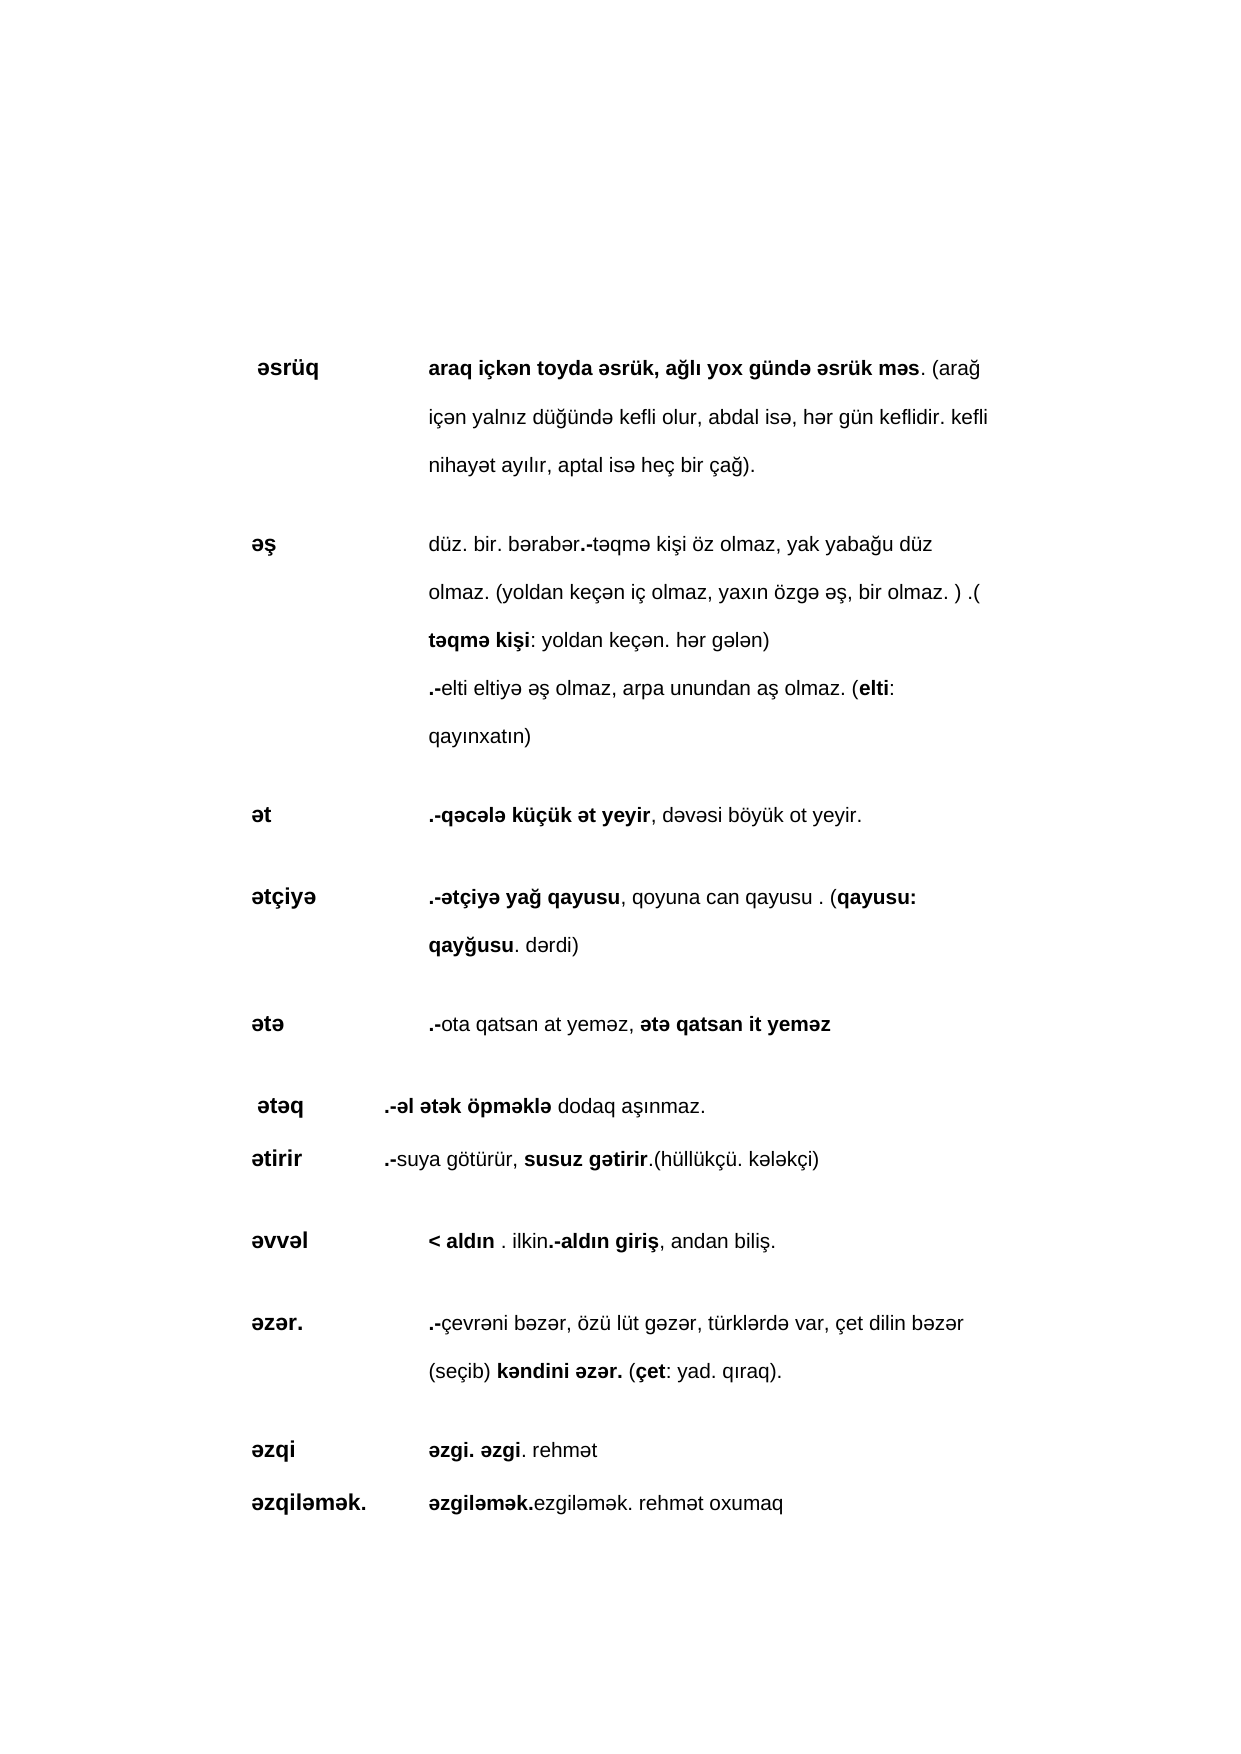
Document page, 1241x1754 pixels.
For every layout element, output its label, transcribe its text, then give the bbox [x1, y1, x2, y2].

text əş düz. bir. bərabər.-təqmə kişi öz olmaz, yak yabağu düz olmaz. (yoldan keçən iç olmaz, yaxın özgə əş, bir olmaz. ) .( təqmə kişi: yoldan keçən. hər gələn) .-elti eltiyə əş olmaz, arpa unundan aş olmaz. (elti: qayınxatın) [251, 530, 983, 748]
text əvvəl < aldın . ilkin.-aldın giriş, andan biliş. [251, 1227, 983, 1253]
text ətəq .-əl ətək öpməklə dodaq aşınmaz. [251, 1092, 989, 1118]
text əsrüq araq içkən toyda əsrük, ağlı yox gündə əsrük məs. (arağ içən yalnız düğündə kefli olur, abdal isə, hər gün keflidir. kefli nihayət ayılır, aptal isə heç bir çağ). [251, 354, 989, 477]
text əzər. .-çevrəni bəzər, özü lüt gəzər, türklərdə var, çet dilin bəzər (seçib) kəndini əzər. (çet: yad. qıraq). [251, 1308, 983, 1383]
text ətirir .-suya götürür, susuz gətirir.(hüllükçü. kələkçi) [251, 1145, 989, 1171]
text ətçiyə .-ətçiyə yağ qayusu, qoyuna can qayusu . (qayusu: qayğusu. dərdi) [251, 883, 983, 957]
text əzqiləmək. əzgiləmək.ezgiləmək. rehmət oxumaq [251, 1488, 989, 1515]
text ətə .-ota qatsan at yeməz, ətə qatsan it yeməz [251, 1010, 983, 1036]
text əzqi əzgi. əzgi. rehmət [251, 1436, 989, 1462]
text ət .-qəcələ küçük ət yeyir, dəvəsi böyük ot yeyir. [251, 801, 983, 827]
